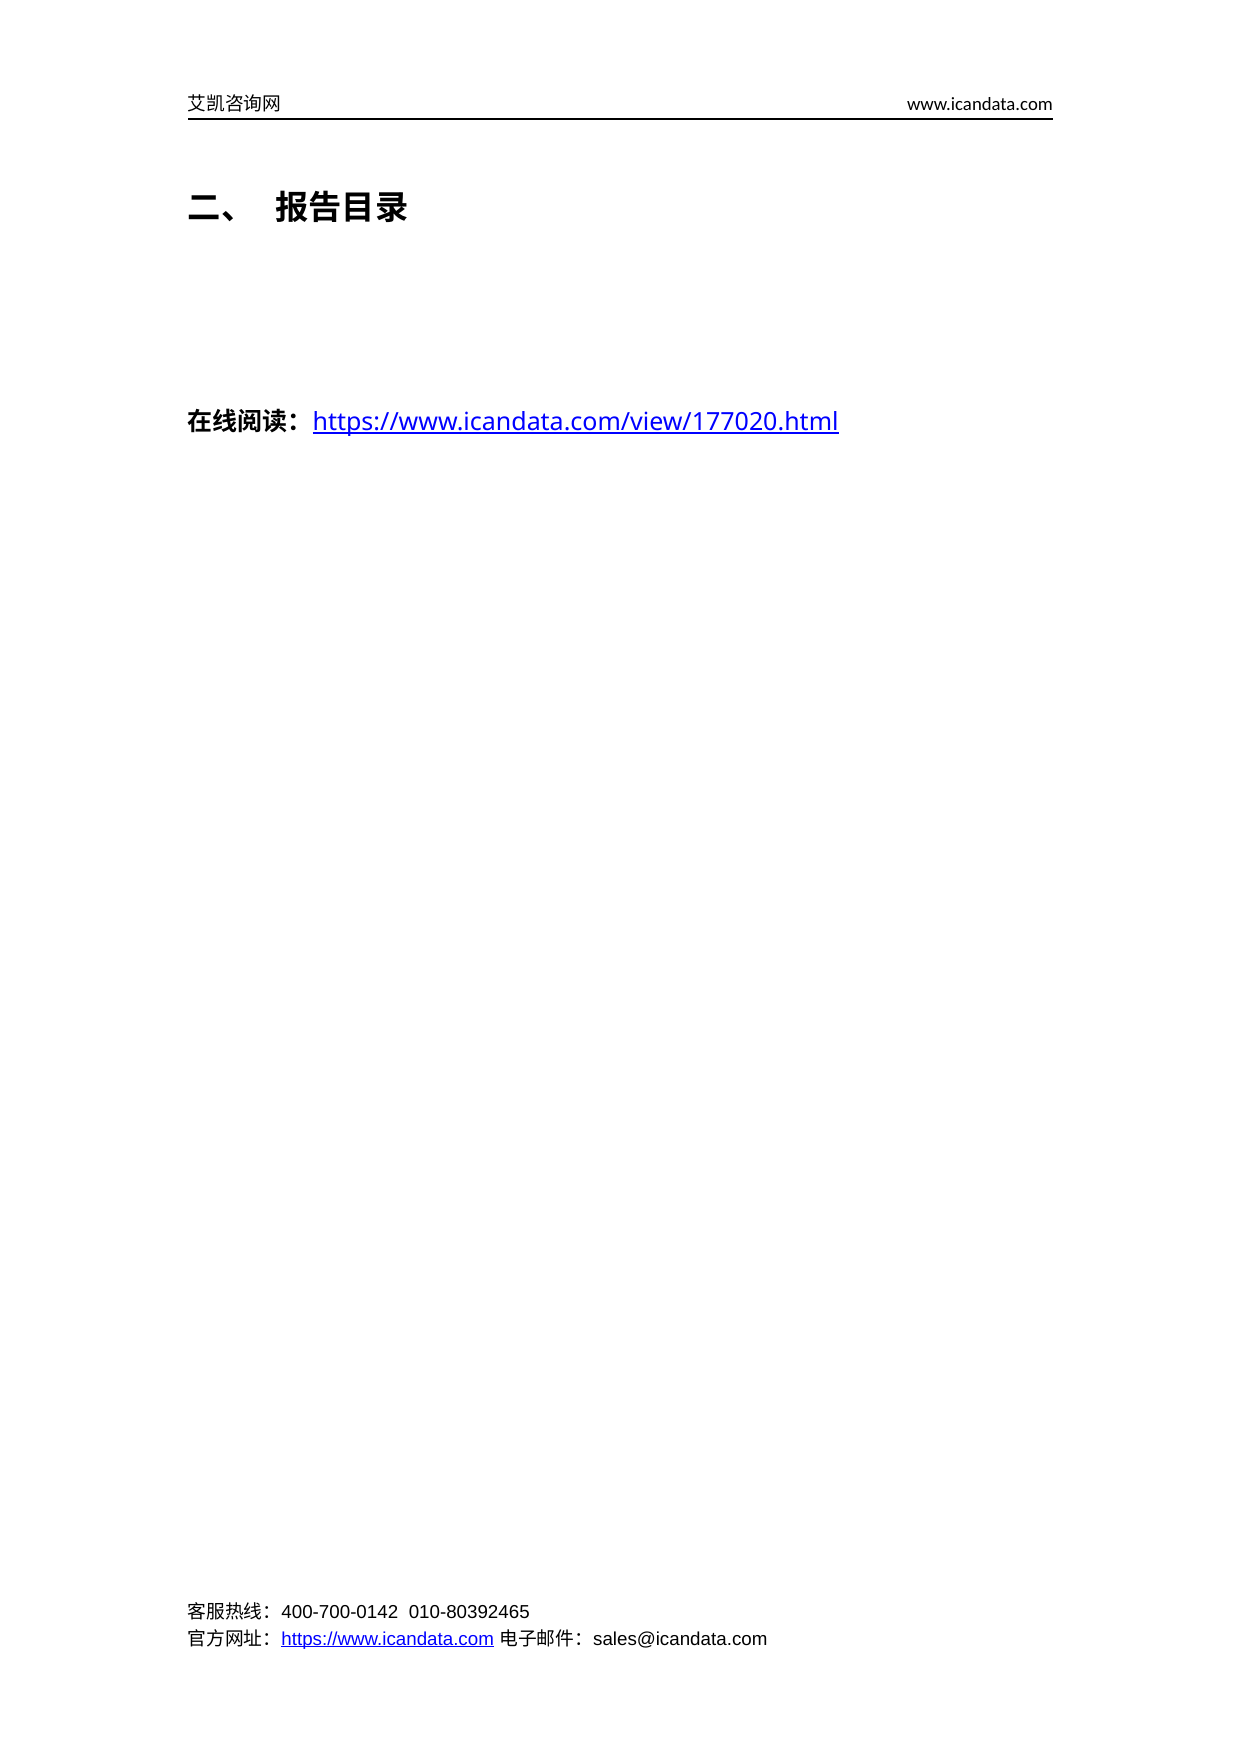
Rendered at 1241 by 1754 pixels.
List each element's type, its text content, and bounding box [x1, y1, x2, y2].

text 在线阅读：https://www.icandata.com/view/177020.html [187, 387, 1053, 452]
subtitle 报告目录 [187, 172, 1053, 237]
